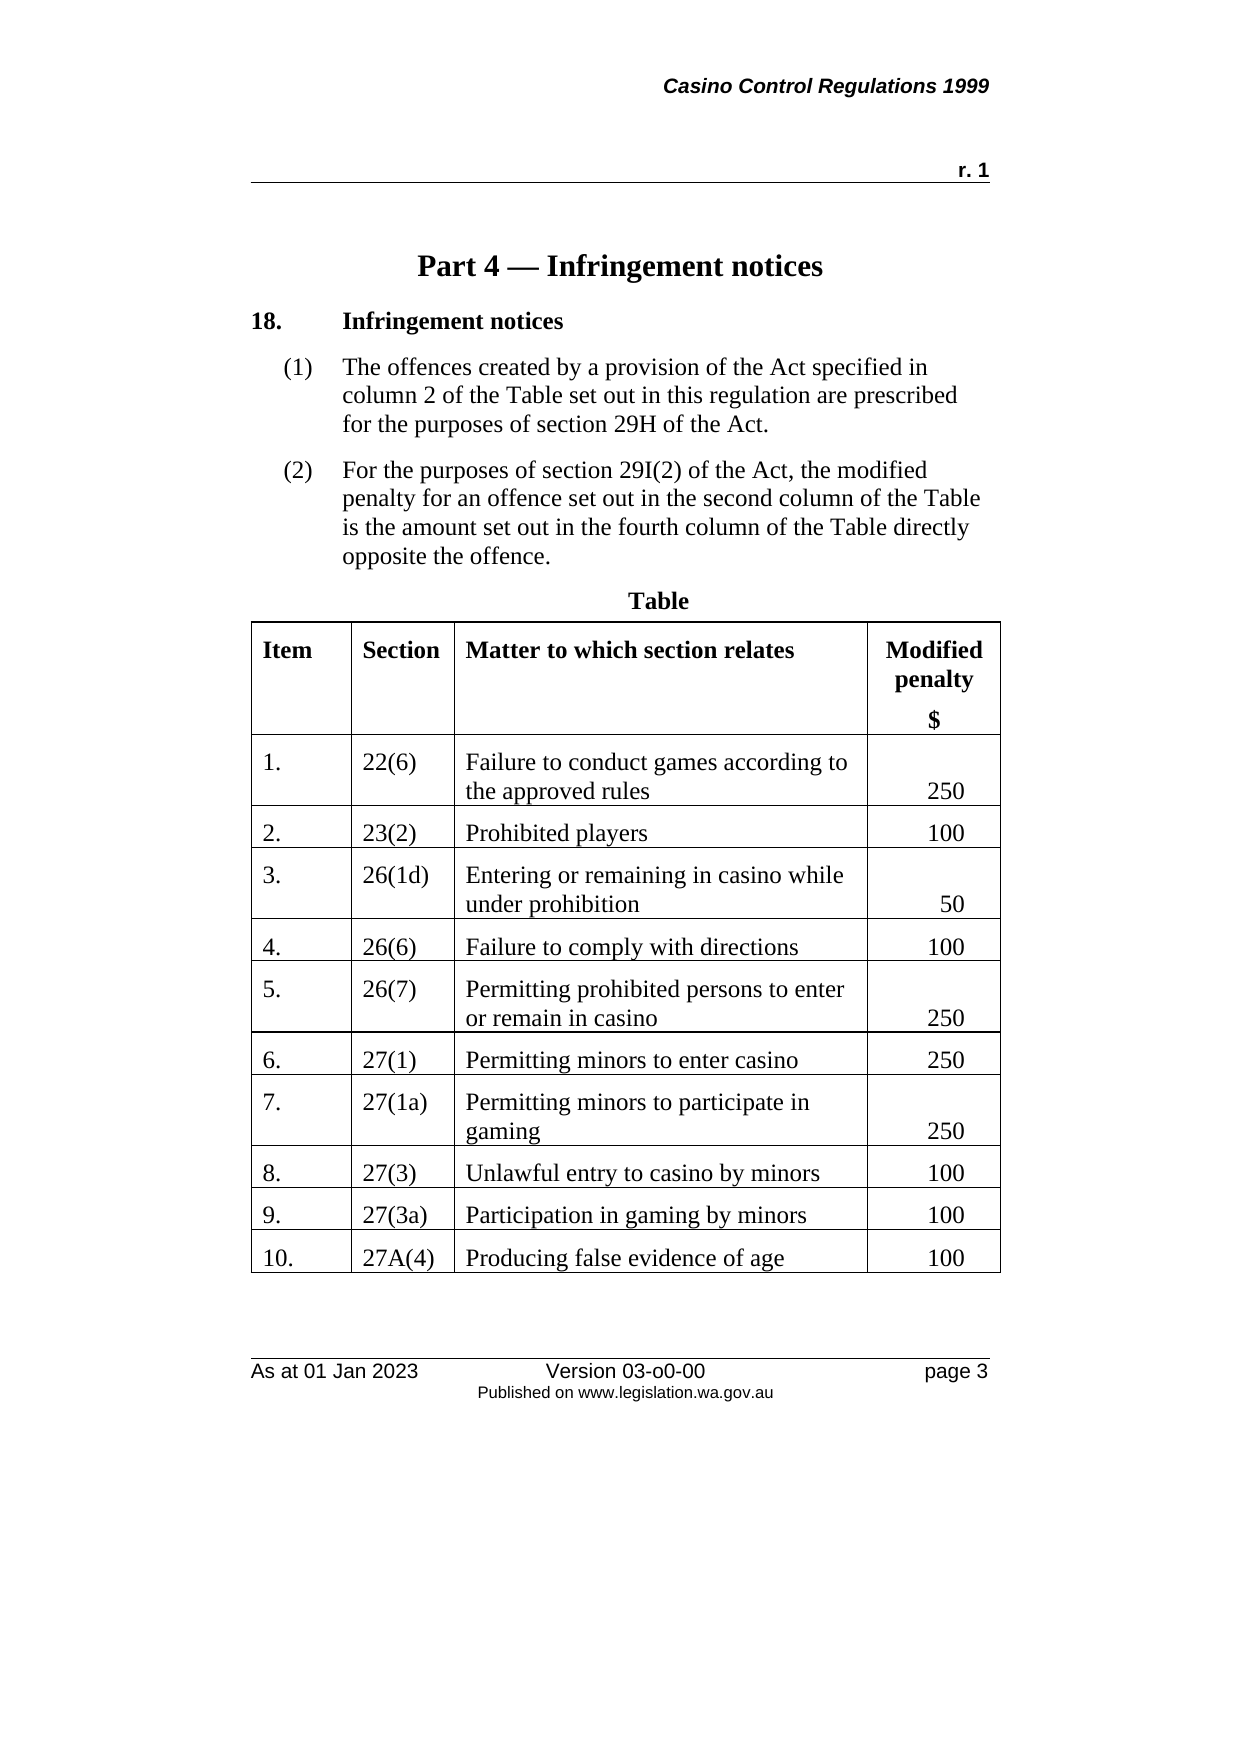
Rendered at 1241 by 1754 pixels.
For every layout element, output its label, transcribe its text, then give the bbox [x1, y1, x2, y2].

table_cell 27(3) [352, 1146, 454, 1187]
table_cell Entering or remaining in casino while under prohibition [455, 848, 867, 918]
table_cell 27(3a) [352, 1188, 454, 1229]
subtitle Part 4 — Infringement notices [251, 247, 990, 283]
table_cell 250 [868, 735, 1000, 805]
table_cell 7. [252, 1075, 351, 1145]
table_cell 3. [252, 848, 351, 918]
text (2) For the purposes of section 29I(2) of the Act, the modified penalty for an offence set out in the second column of the Table is the amount set out in the fourth column of the Table directly opposite the offence. [251, 455, 990, 570]
table_cell Unlawful entry to casino by minors [455, 1146, 867, 1187]
table_cell Producing false evidence of age [455, 1230, 867, 1272]
table_cell Permitting minors to enter casino [455, 1033, 867, 1074]
table_cell 100 [868, 919, 1000, 960]
subtitle 18. Infringement notices [251, 306, 990, 335]
table_header Section [352, 623, 454, 734]
table_header Modified penalty $ [868, 623, 1000, 734]
table_cell 5. [252, 961, 351, 1031]
table_cell 250 [868, 1075, 1000, 1145]
table_cell 27(1a) [352, 1075, 454, 1145]
table_cell 100 [868, 1230, 1000, 1272]
table_cell Failure to conduct games according to the approved rules [455, 735, 867, 805]
table_cell 26(1d) [352, 848, 454, 918]
table_cell Participation in gaming by minors [455, 1188, 867, 1229]
subtitle Table [342, 586, 975, 615]
table_cell 27A(4) [352, 1230, 454, 1272]
table_cell 250 [868, 1033, 1000, 1074]
table_cell 50 [868, 848, 1000, 918]
table_cell Permitting minors to participate in gaming [455, 1075, 867, 1145]
table_cell 2. [252, 806, 351, 847]
table_header Matter to which section relates [455, 623, 867, 734]
table_cell 10. [252, 1230, 351, 1272]
table_cell 6. [252, 1033, 351, 1074]
table_cell 26(6) [352, 919, 454, 960]
table_cell 8. [252, 1146, 351, 1187]
table_cell 100 [868, 806, 1000, 847]
text (1) The offences created by a provision of the Act specified in column 2 of the Table set out in this regulation are prescribed for the purposes of section 29H of the Act. [251, 352, 990, 438]
table_header Item [252, 623, 351, 734]
table_cell Permitting prohibited persons to enter or remain in casino [455, 961, 867, 1031]
table_cell 9. [252, 1188, 351, 1229]
table_cell 27(1) [352, 1033, 454, 1074]
table_cell Failure to comply with directions [455, 919, 867, 960]
table_cell 1. [252, 735, 351, 805]
table_cell 250 [868, 961, 1000, 1031]
table_cell 22(6) [352, 735, 454, 805]
table_cell Prohibited players [455, 806, 867, 847]
table_cell 100 [868, 1146, 1000, 1187]
table_cell 23(2) [352, 806, 454, 847]
table_cell 26(7) [352, 961, 454, 1031]
table_cell 100 [868, 1188, 1000, 1229]
table_cell 4. [252, 919, 351, 960]
